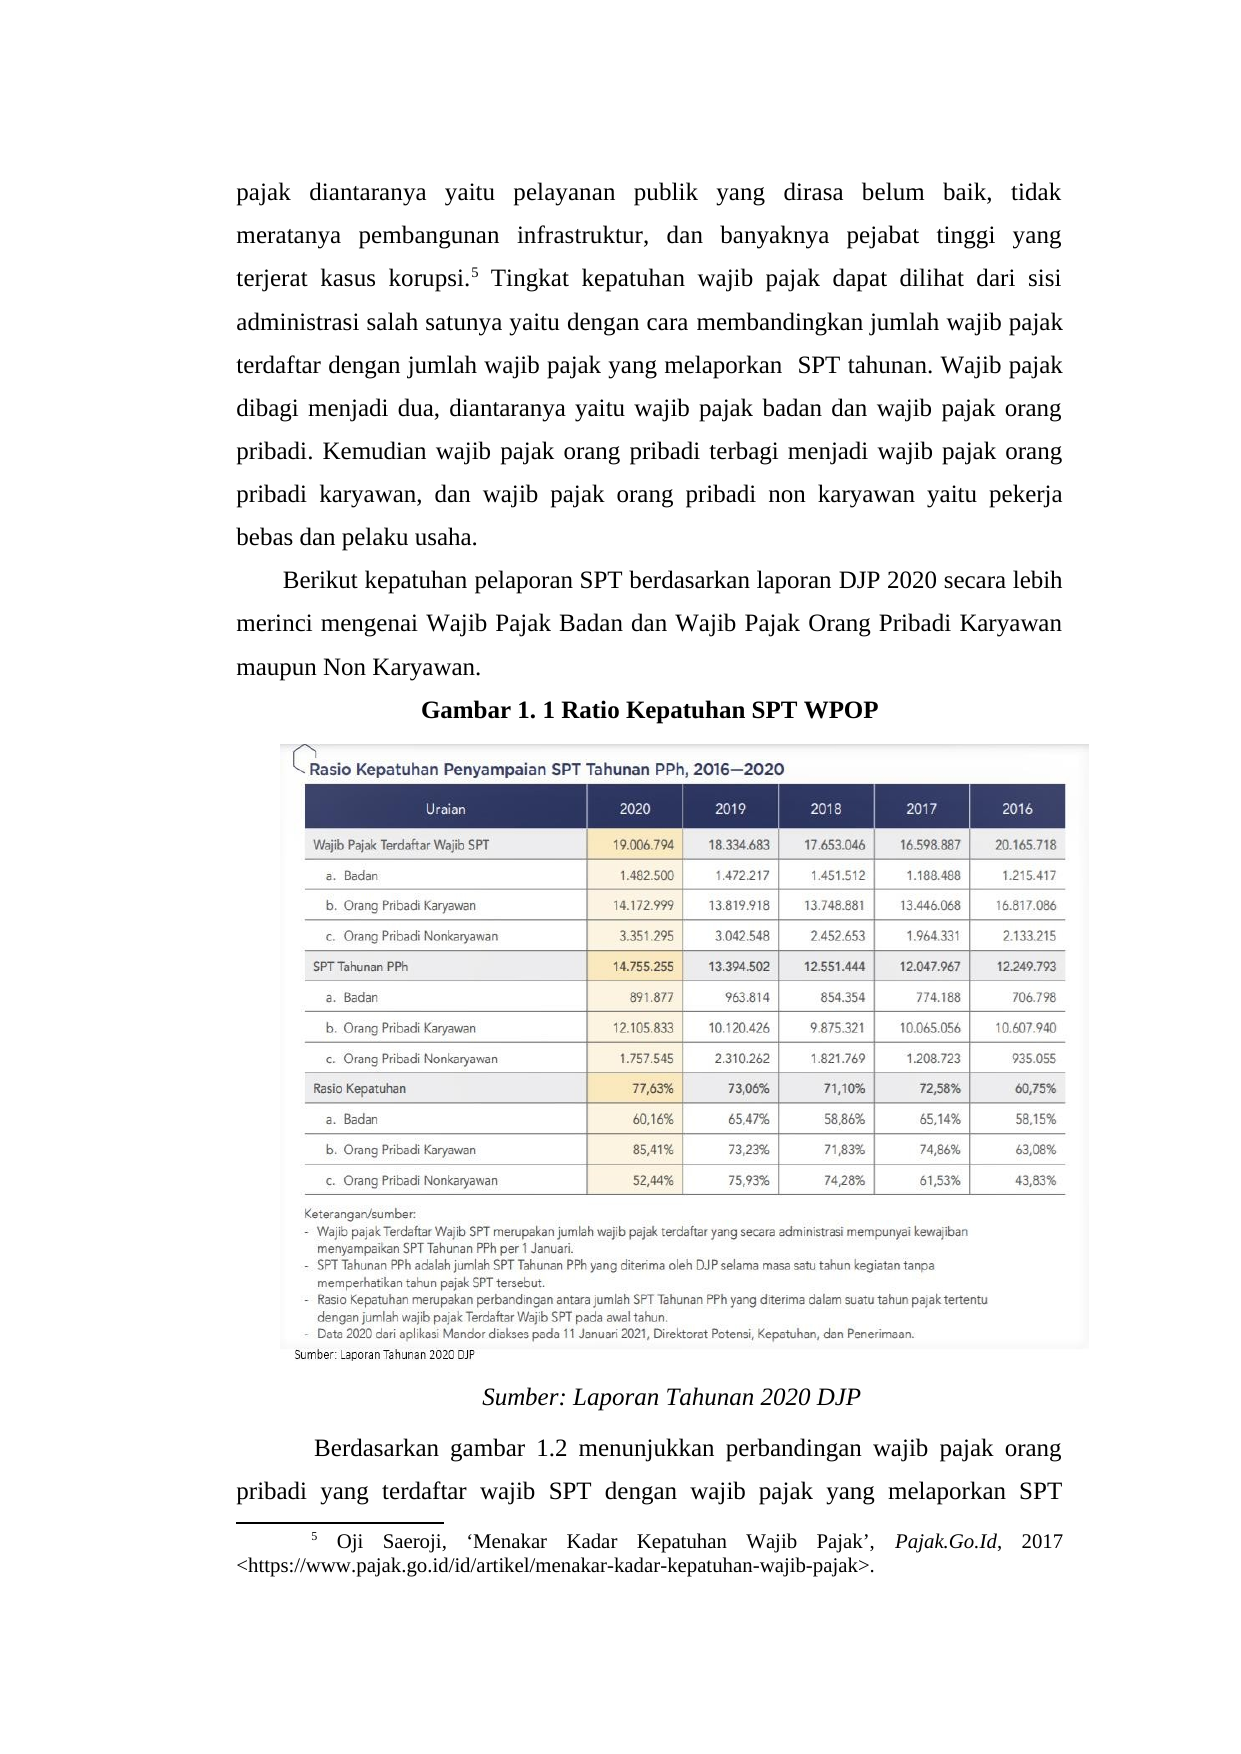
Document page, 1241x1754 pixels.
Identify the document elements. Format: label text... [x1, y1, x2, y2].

text Berikut kepatuhan pelaporan SPT berdasarkan laporan DJP 2020 secara lebih merinci mengenai Wajib Pajak Badan dan Wajib Pajak Orang Pribadi Karyawan maupun Non Karyawan. [236, 565, 1063, 680]
picture [280, 744, 1089, 1361]
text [236, 1433, 1063, 1505]
text Gambar 1. 1 Ratio Kepatuhan SPT WPOP [236, 695, 1063, 723]
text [236, 177, 1063, 551]
text Sumber: Laporan Tahunan 2020 DJP [236, 1382, 1063, 1411]
